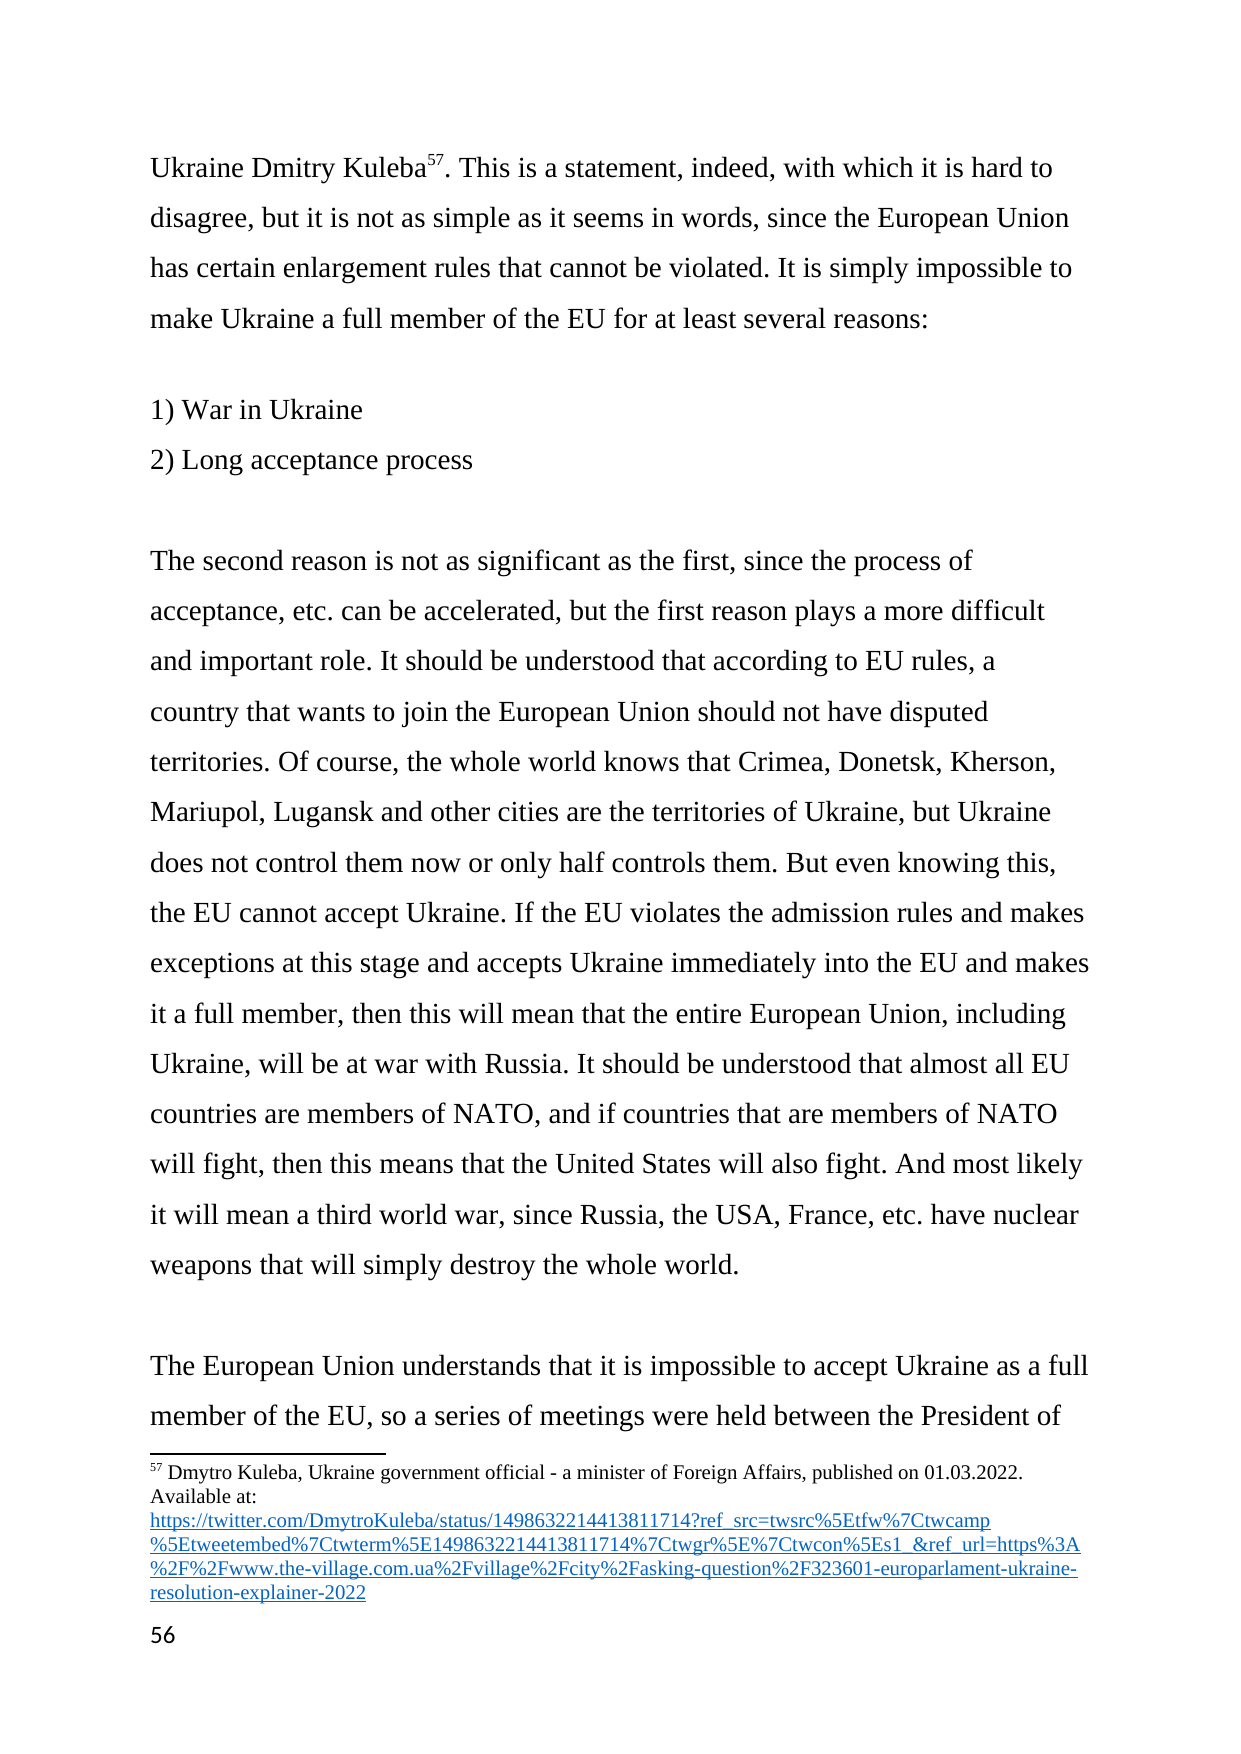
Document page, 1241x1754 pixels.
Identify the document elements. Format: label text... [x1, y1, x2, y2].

text 1) War in Ukraine [150, 392, 1090, 426]
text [150, 1348, 1090, 1432]
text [150, 150, 1090, 378]
text 2) Long acceptance process [150, 442, 1090, 476]
text The second reason is not as significant as the first, since the process of acceptance, etc. can be accelerated, but the first reason plays a more difficult and important role. It should be understood that according to EU rules, a country that wants to join the European Union should not have disputed territories. Of course, the whole world knows that Crimea, Donetsk, Kherson, Mariupol, Lugansk and other cities are the territories of Ukraine, but Ukraine does not control them now or only half controls them. But even knowing this, the EU cannot accept Ukraine. If the EU violates the admission rules and makes exceptions at this stage and accepts Ukraine immediately into the EU and makes it a full member, then this will mean that the entire European Union, including Ukraine, will be at war with Russia. It should be understood that almost all EU countries are members of NATO, and if countries that are members of NATO will fight, then this means that the United States will also fight. And most likely it will mean a third world war, since Russia, the USA, France, etc. have nuclear weapons that will simply destroy the whole world. [150, 543, 1090, 1281]
